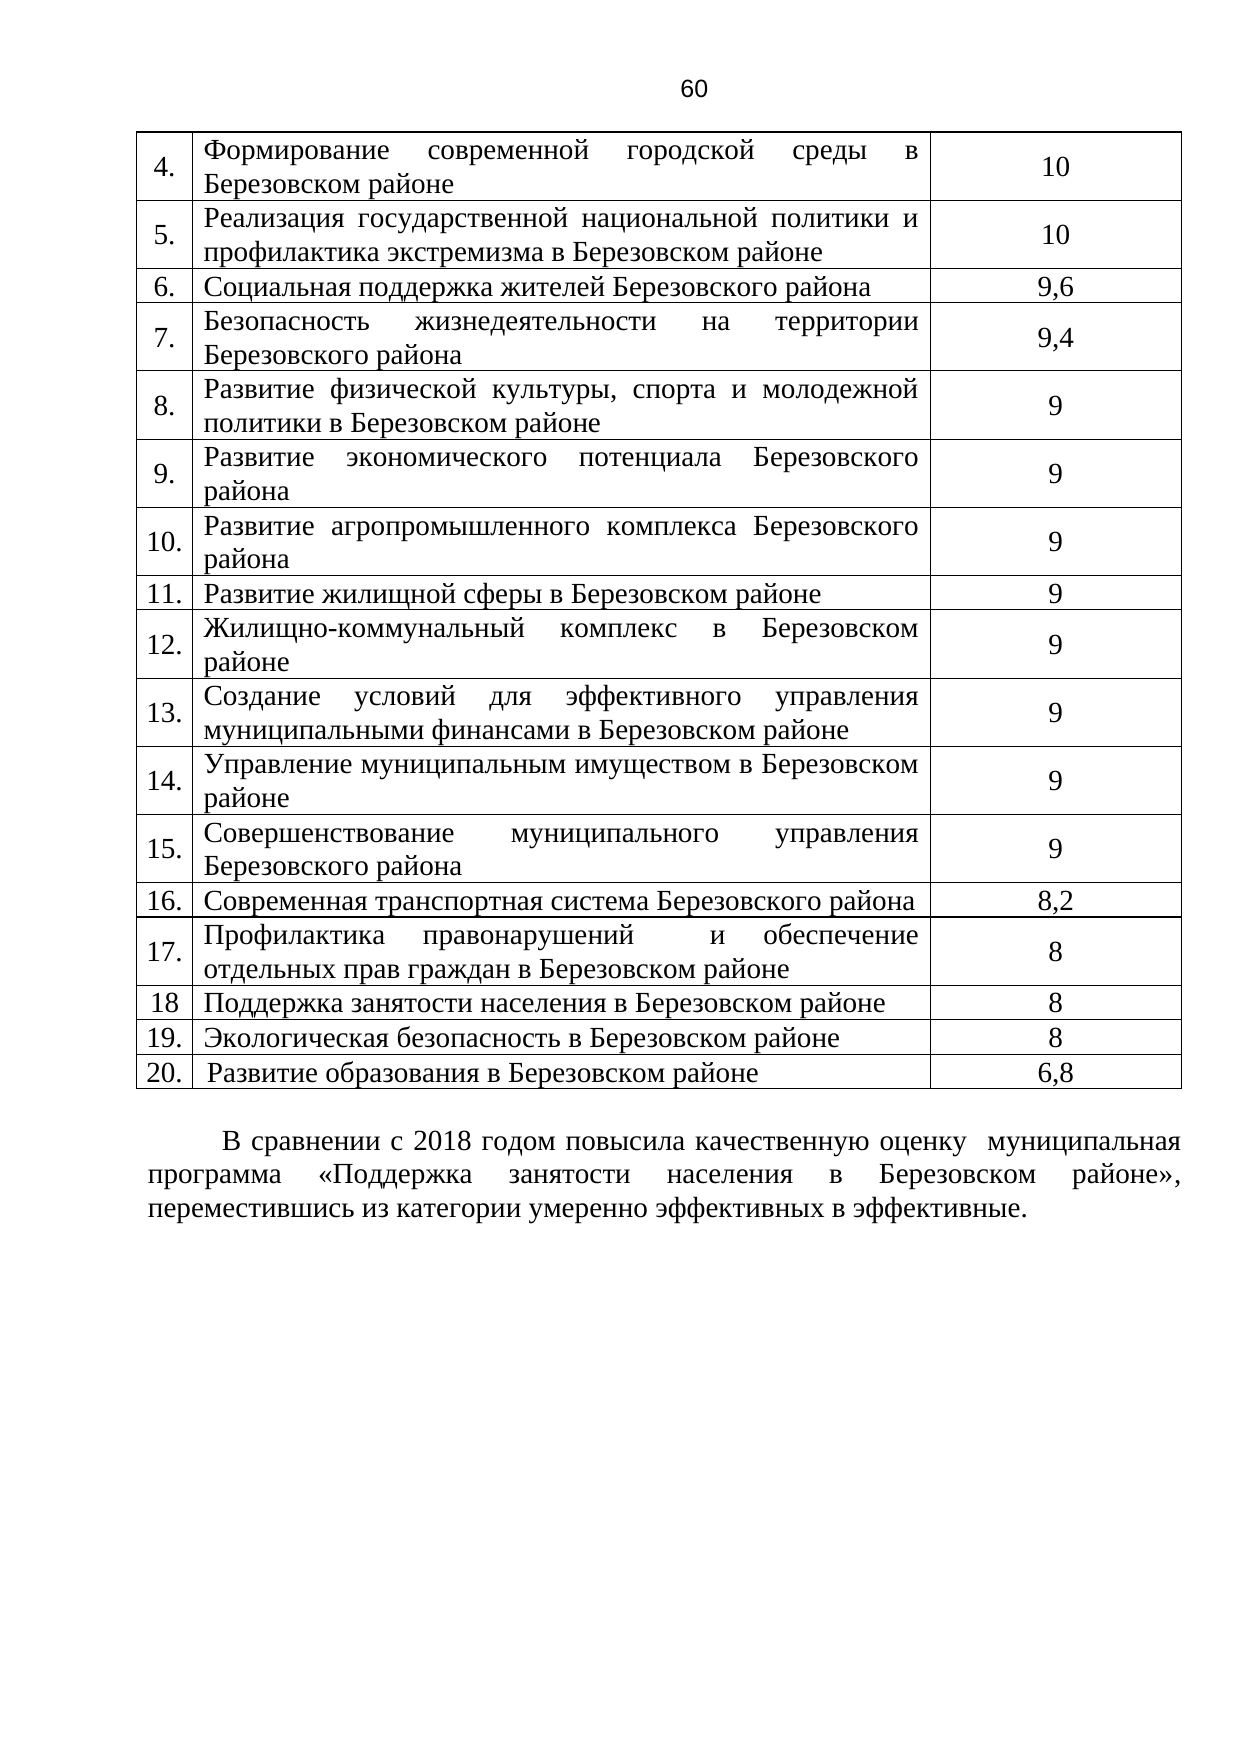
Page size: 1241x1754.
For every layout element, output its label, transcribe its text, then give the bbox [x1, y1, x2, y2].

table_cell Совершенствование муниципального управления Березовского района [193, 815, 930, 882]
table_cell 8,2 [931, 883, 1181, 916]
table_cell 12. [137, 610, 192, 677]
table_cell Развитие жилищной сферы в Березовском районе [193, 576, 930, 609]
table_cell 9 [931, 371, 1181, 438]
table_cell Развитие экономического потенциала Березовского района [193, 440, 930, 507]
table_cell 19. [137, 1020, 192, 1054]
table_cell 6. [137, 269, 192, 302]
table_cell 9 [931, 815, 1181, 882]
table_cell Развитие образования в Березовском районе [193, 1055, 930, 1088]
table_cell Поддержка занятости населения в Березовском районе [193, 986, 930, 1019]
table_cell 9,4 [931, 303, 1181, 370]
table_cell 4. [137, 133, 192, 199]
table_cell 8 [931, 918, 1181, 984]
table_cell Развитие агропромышленного комплекса Березовского района [193, 508, 930, 575]
table_cell 8 [931, 986, 1181, 1019]
table_cell 7. [137, 303, 192, 370]
table_cell Безопасность жизнедеятельности на территории Березовского района [193, 303, 930, 370]
table_cell Экологическая безопасность в Березовском районе [193, 1020, 930, 1054]
table_cell 10 [931, 201, 1181, 268]
table_cell 8. [137, 371, 192, 438]
table_cell 9. [137, 440, 192, 507]
table_cell 8 [931, 1020, 1181, 1054]
table_cell 18 [137, 986, 192, 1019]
table_cell 15. [137, 815, 192, 882]
table_cell Реализация государственной национальной политики и профилактика экстремизма в Березовском районе [193, 201, 930, 268]
table_cell 9 [931, 610, 1181, 677]
table_cell Современная транспортная система Березовского района [193, 883, 930, 916]
table_cell Формирование современной городской среды в Березовском районе [193, 133, 930, 199]
table_cell 14. [137, 747, 192, 814]
text В сравнении с 2018 годом повысила качественную оценку муниципальная программа «Поддержка занятости населения в Березовском районе», переместившись из категории умеренно эффективных в эффективные. [148, 1123, 1181, 1223]
table_cell Развитие физической культуры, спорта и молодежной политики в Березовском районе [193, 371, 930, 438]
table_cell 17. [137, 918, 192, 984]
table_cell 9 [931, 508, 1181, 575]
table_cell Социальная поддержка жителей Березовского района [193, 269, 930, 302]
table_cell 9 [931, 747, 1181, 814]
table_cell Управление муниципальным имуществом в Березовском районе [193, 747, 930, 814]
table_cell 5. [137, 201, 192, 268]
table_cell 11. [137, 576, 192, 609]
table_cell 20. [137, 1055, 192, 1088]
table_cell 9 [931, 576, 1181, 609]
table_cell 9 [931, 440, 1181, 507]
table_cell 13. [137, 679, 192, 746]
table_cell 10 [931, 133, 1181, 199]
table_cell 10. [137, 508, 192, 575]
table_cell 9 [931, 679, 1181, 746]
table_cell Создание условий для эффективного управления муниципальными финансами в Березовском районе [193, 679, 930, 746]
table_cell 16. [137, 883, 192, 916]
table_cell 6,8 [931, 1055, 1181, 1088]
table_cell Профилактика правонарушений и обеспечение отдельных прав граждан в Березовском районе [193, 918, 930, 984]
table_cell Жилищно-коммунальный комплекс в Березовском районе [193, 610, 930, 677]
table_cell 9,6 [931, 269, 1181, 302]
